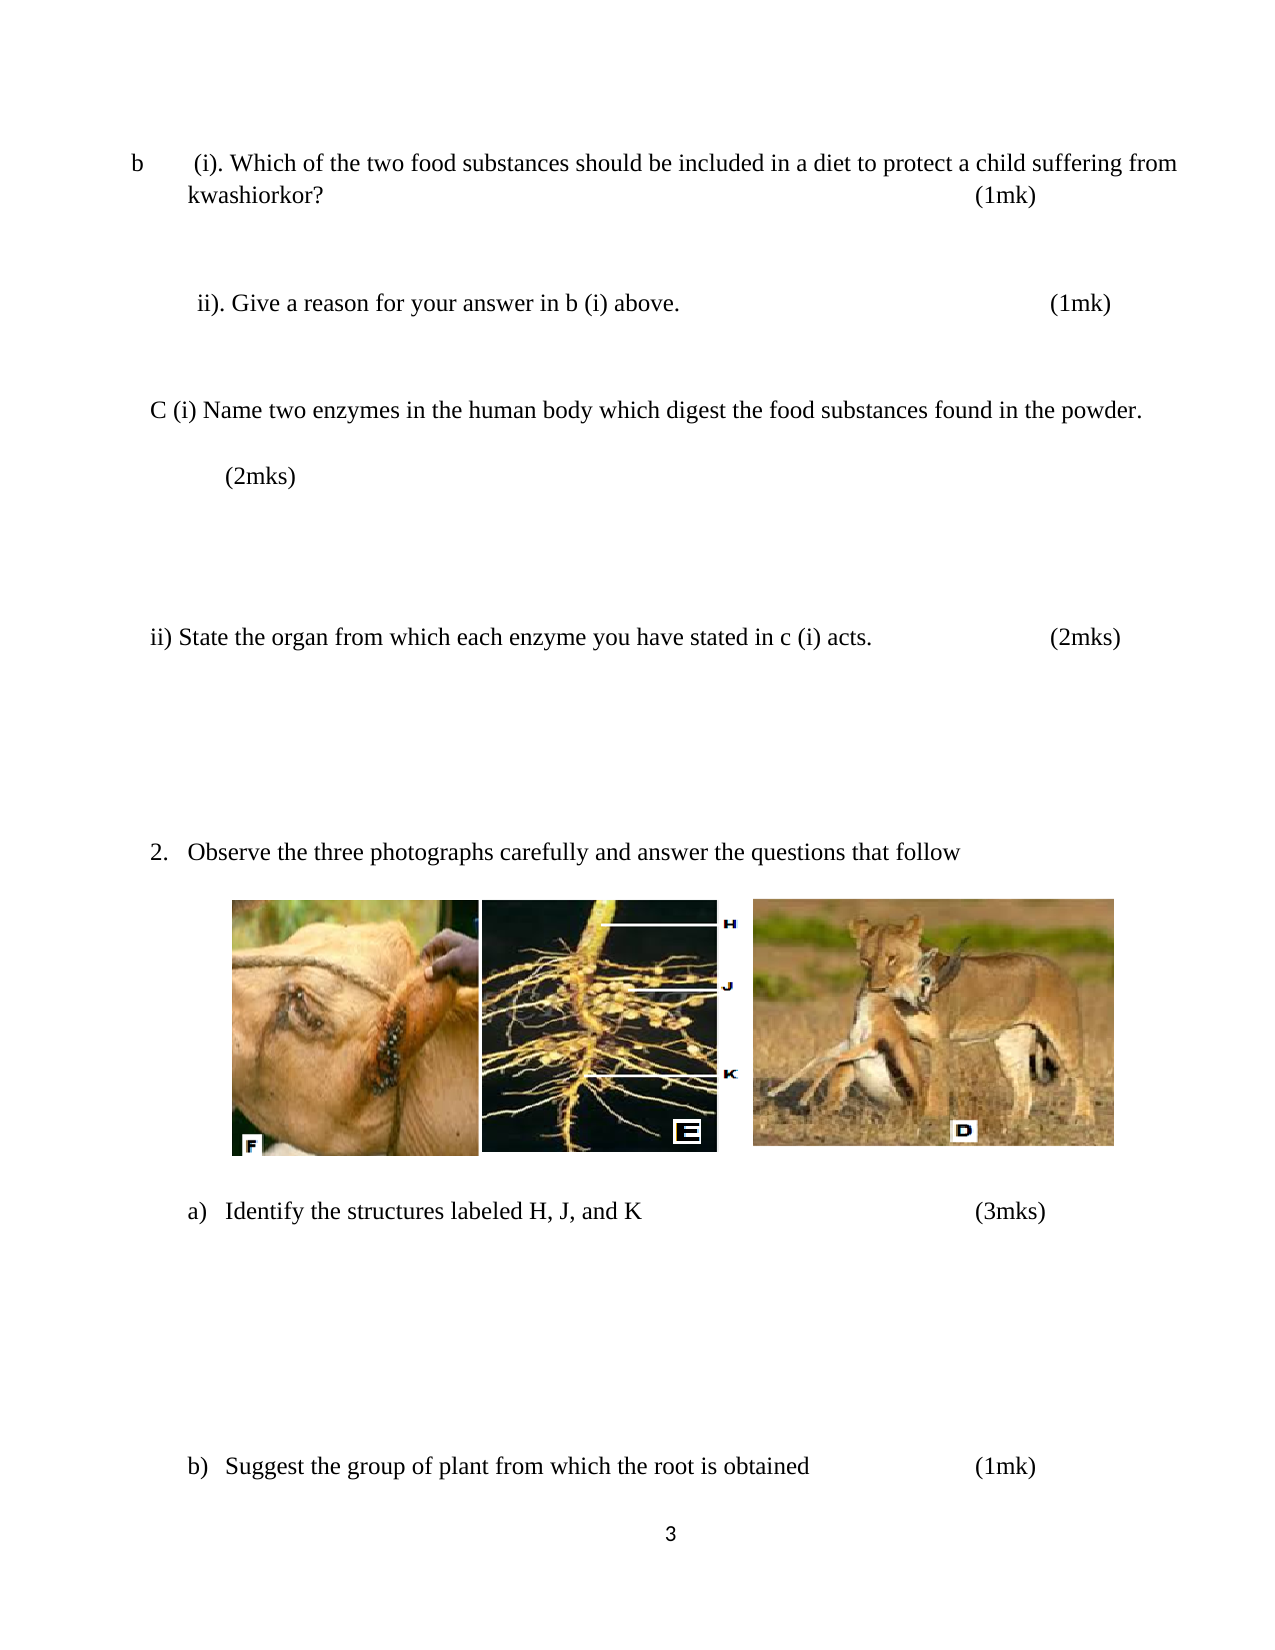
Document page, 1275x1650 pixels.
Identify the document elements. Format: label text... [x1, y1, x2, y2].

list Identify the structures labeled H, J, and K (3mks) [187, 1196, 1191, 1225]
text ii) State the organ from which each enzyme you have stated in c (i) acts. (2mks) [150, 622, 1191, 651]
text b (i). Which of the two food substances should be included in a diet to protect a child suffering from kwashiorkor? (1mk) [131, 148, 1191, 209]
list Suggest the group of plant from which the root is obtained (1mk) [187, 1451, 1191, 1480]
text C (i) Name two enzymes in the human body which digest the food substances found in the powder. (2mks) [150, 395, 1191, 490]
picture [225, 890, 1122, 1162]
list Observe the three photographs carefully and answer the questions that follow [150, 837, 1191, 865]
text ii). Give a reason for your answer in b (i) above. (1mk) [150, 288, 1191, 317]
